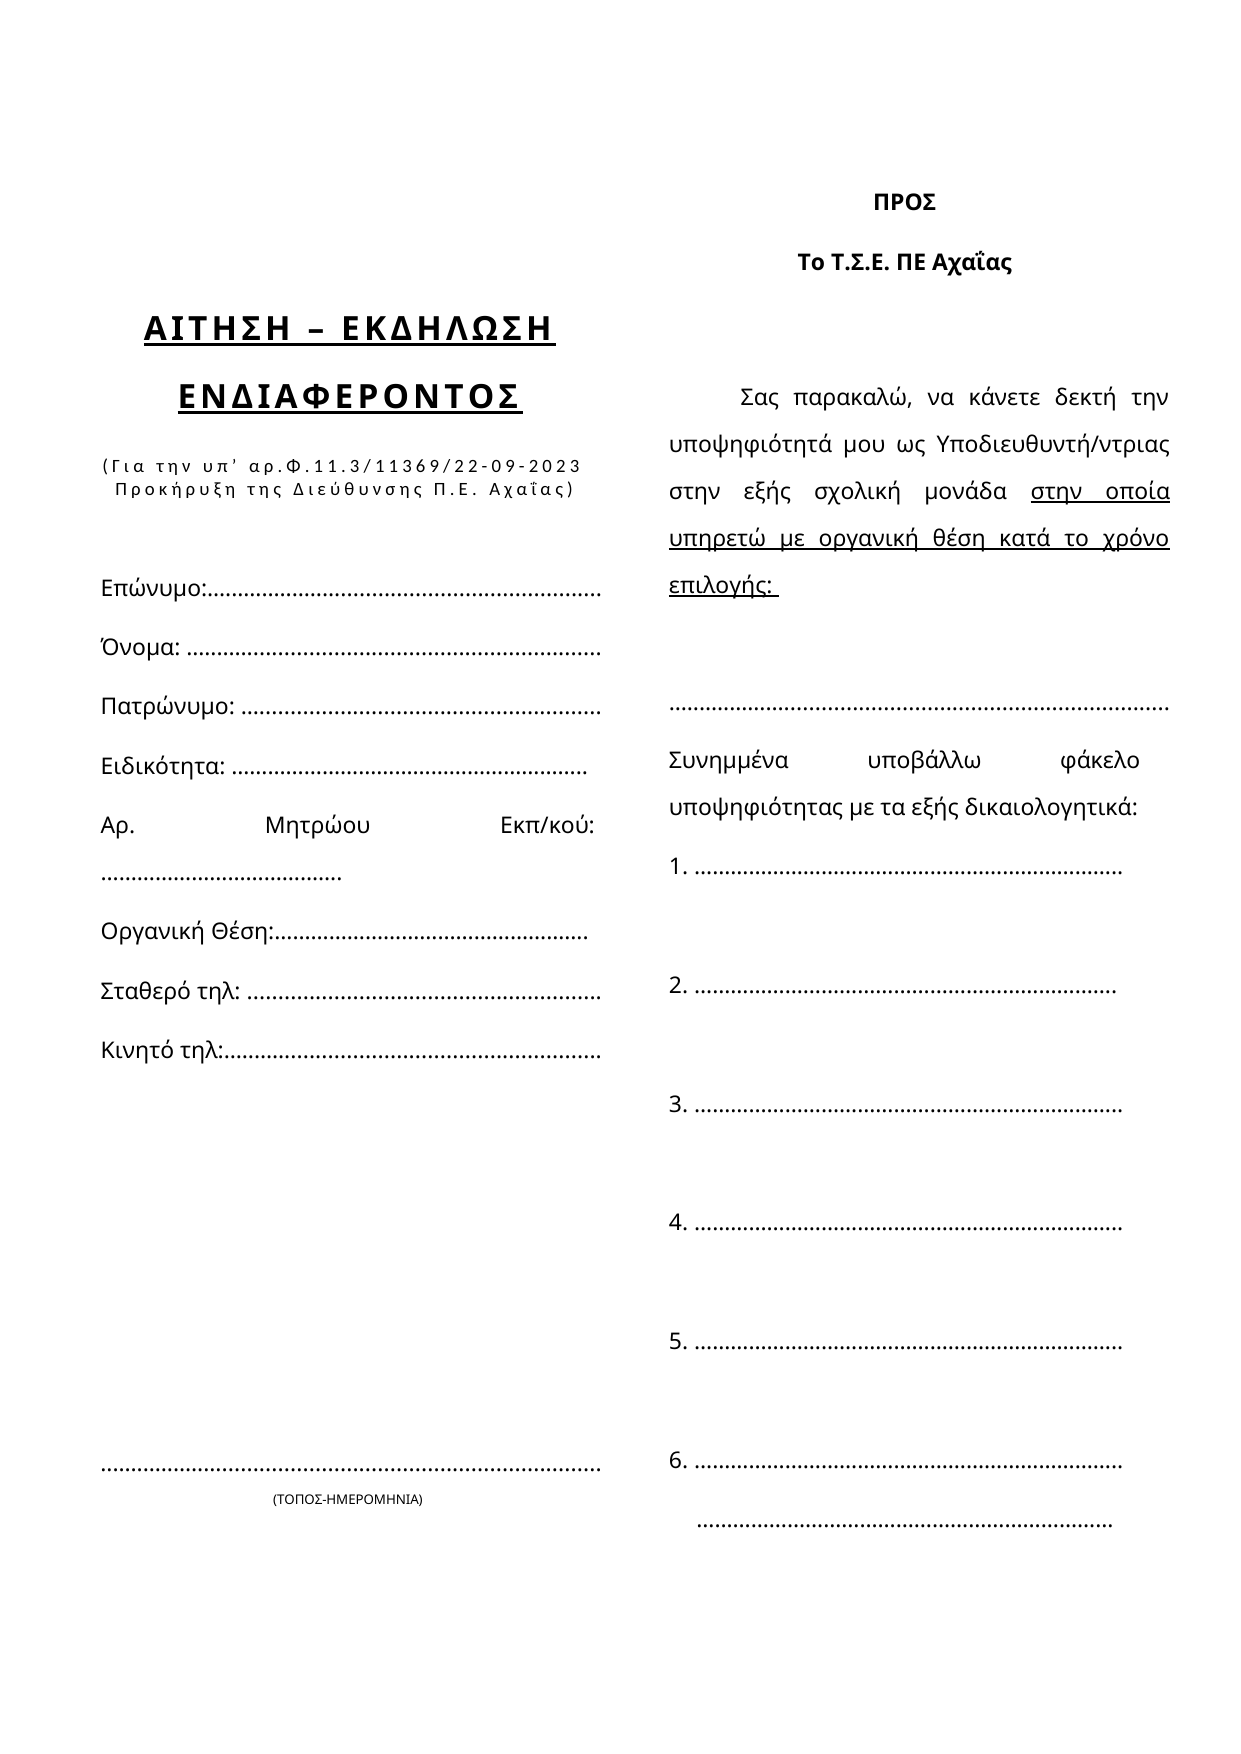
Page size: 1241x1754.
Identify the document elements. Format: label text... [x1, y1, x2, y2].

text Συνημμένα υποβάλλω φάκελο υποψηφιότητας με τα εξής δικαιολογητικά: [669, 744, 1140, 822]
text Πατρώνυμο: [100, 690, 595, 721]
text Επώνυμο: [100, 571, 595, 603]
text 1. …………………………………………………………….. [669, 850, 1140, 881]
text (ΤΟΠΟΣ-ΗΜΕΡΟΜΗΝΙΑ) [100, 1490, 595, 1521]
text 3. …………………………………………………………….. [669, 1087, 1140, 1119]
text …………………………………………………………… [669, 1503, 1140, 1534]
text 6. …………………………………………………………….. [669, 1444, 1140, 1475]
text Ειδικότητα: ………………………………………………….. [100, 749, 595, 781]
text Το Τ.Σ.Ε. ΠΕ Αχαΐας [669, 246, 1140, 277]
text Σας παρακαλώ, να κάνετε δεκτή την υποψηφιότητά μου ως Υποδιευθυντή/ντριας στην εξής σχολική μονάδα στην οποία υπηρετώ με οργανική θέση κατά το χρόνο επιλογής: [669, 381, 1170, 548]
text 5. …………………………………………………………….. [669, 1325, 1140, 1356]
text Οργανική Θέση:……………………………………………. [100, 915, 595, 946]
text Όνομα: [100, 631, 595, 662]
text 2. ……………………………………………………………. [669, 969, 1140, 1000]
text Σταθερό τηλ: [100, 974, 595, 1006]
text (Για την υπ’ αρ.Φ.11.3/11369/22-09-2023 Προκήρυξη της Διεύθυνσης Π.Ε. Αχαΐας) [27, 454, 595, 499]
text ΠΡΟΣ [669, 186, 1140, 217]
text ΑΙΤΗΣΗ – ΕΚΔΗΛΩΣΗ ΕΝΔΙΑΦΕΡΟΝΤΟΣ [100, 305, 595, 418]
text Σας παρακαλώ, να κάνετε δεκτή την υποψηφιότητά μου ως Υποδιευθυντή/ντριας στην εξής σχολική μονάδα στην οποία υπηρετώ με οργανική θέση κατά το χρόνο επιλογής: [669, 550, 1170, 600]
text 4. …………………………………………………………….. [669, 1206, 1140, 1237]
text Κινητό τηλ: [100, 1034, 595, 1065]
text Αρ. Μητρώου Εκπ/κού: …………………………………. [100, 809, 595, 887]
